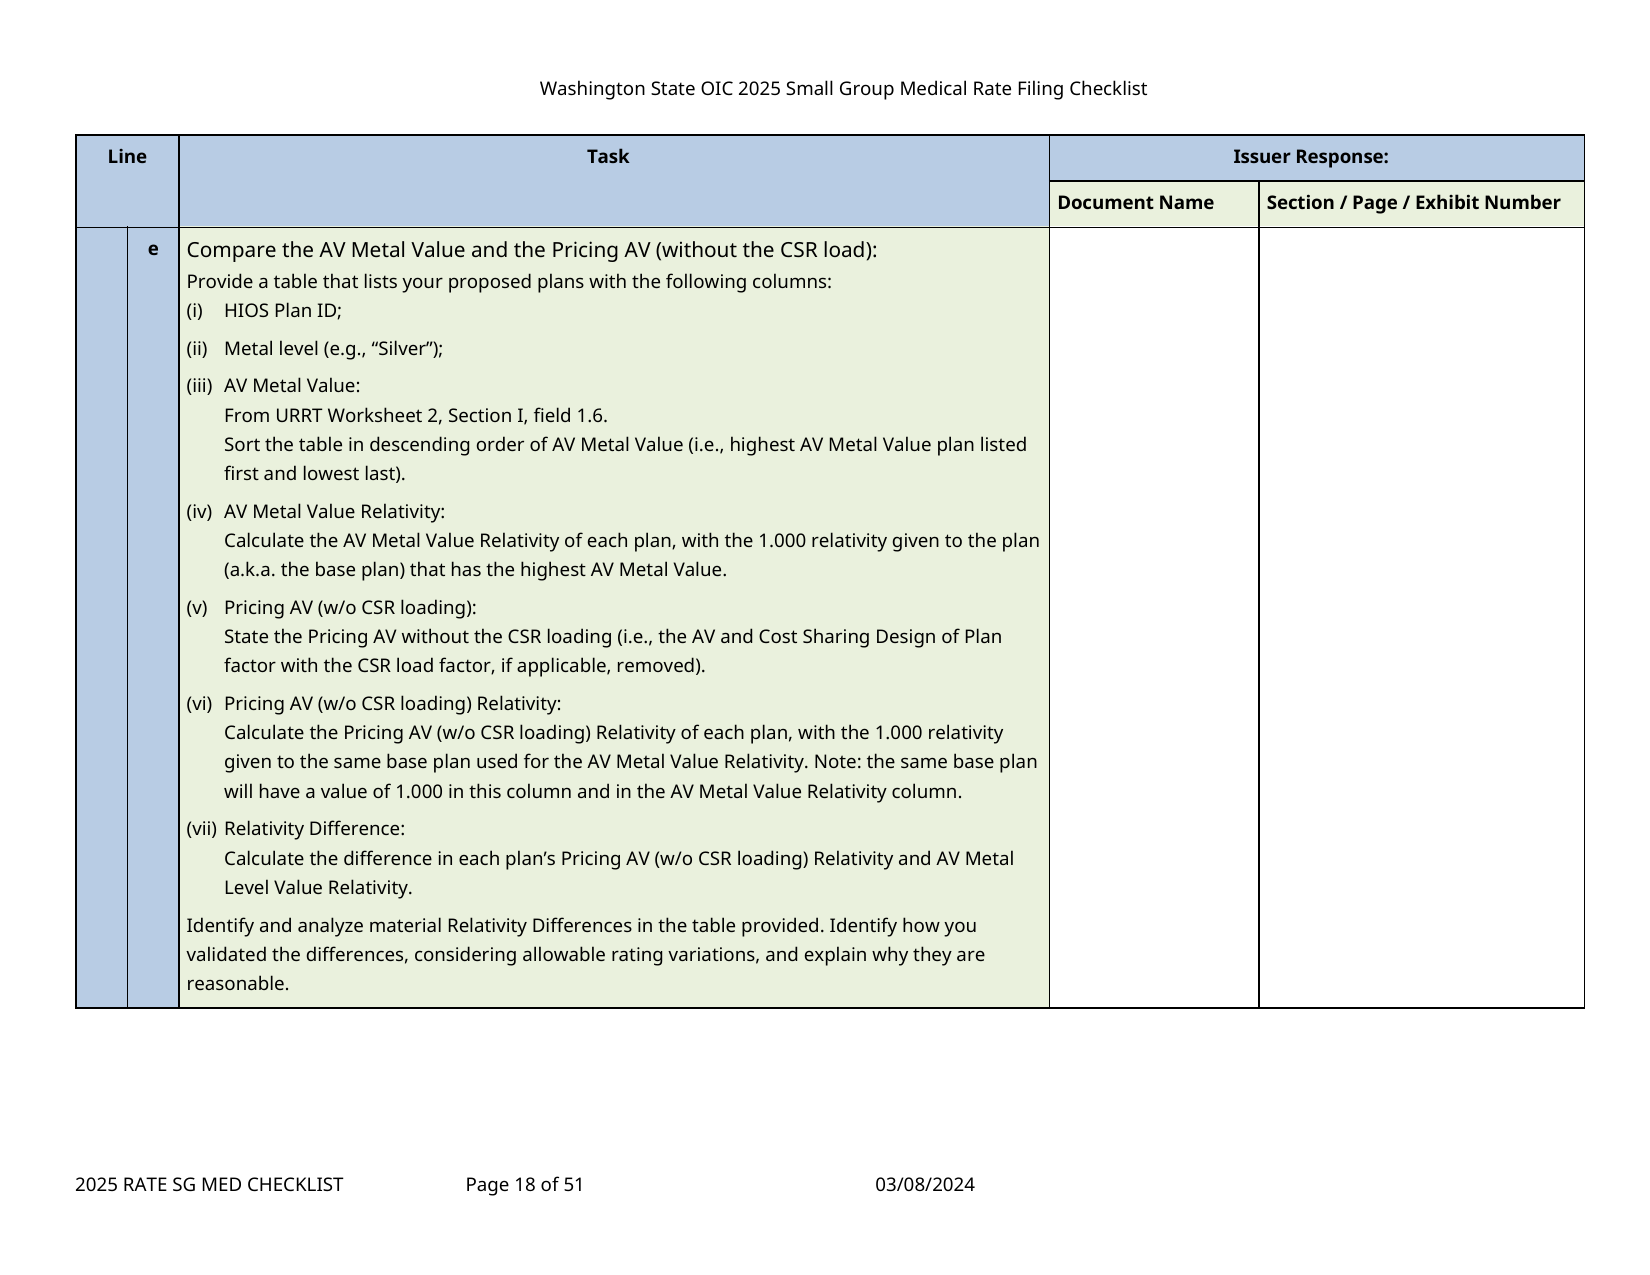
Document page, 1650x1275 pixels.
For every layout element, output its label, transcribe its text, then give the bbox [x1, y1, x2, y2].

table_cell Section / Page / Exhibit Number [1260, 182, 1584, 226]
table_cell Document Name [1050, 182, 1258, 226]
table_header Issuer Response: [1050, 136, 1584, 180]
table_cell [1260, 228, 1584, 1007]
table_header Task [180, 136, 1049, 226]
table_cell e [128, 228, 178, 1007]
table_cell Compare the AV Metal Value and the Pricing AV (without the CSR load): Provide a table that lists your proposed plans with the following columns: HIOS Plan ID; Metal level (e.g., “Silver”); AV Metal Value: From URRT Worksheet 2, Section I, field 1.6. Sort the table in descending order of AV Metal Value (i.e., highest AV Metal Value plan listed first and lowest last). AV Metal Value Relativity: Calculate the AV Metal Value Relativity of each plan, with the 1.000 relativity given to the plan (a.k.a. the base plan) that has the highest AV Metal Value. Pricing AV (w/o CSR loading): State the Pricing AV without the CSR loading (i.e., the AV and Cost Sharing Design of Plan factor with the CSR load factor, if applicable, removed). Pricing AV (w/o CSR loading) Relativity: Calculate the Pricing AV (w/o CSR loading) Relativity of each plan, with the 1.000 relativity given to the same base plan used for the AV Metal Value Relativity. Note: the same base plan will have a value of 1.000 in this column and in the AV Metal Value Relativity column. Relativity Difference: Calculate the difference in each plan’s Pricing AV (w/o CSR loading) Relativity and AV Metal Level Value Relativity. Identify and analyze material Relativity Differences in the table provided. Identify how you validated the differences, considering allowable rating variations, and explain why they are reasonable. [180, 228, 1049, 1007]
table_header Line [77, 136, 178, 226]
table_cell [1050, 228, 1258, 1007]
